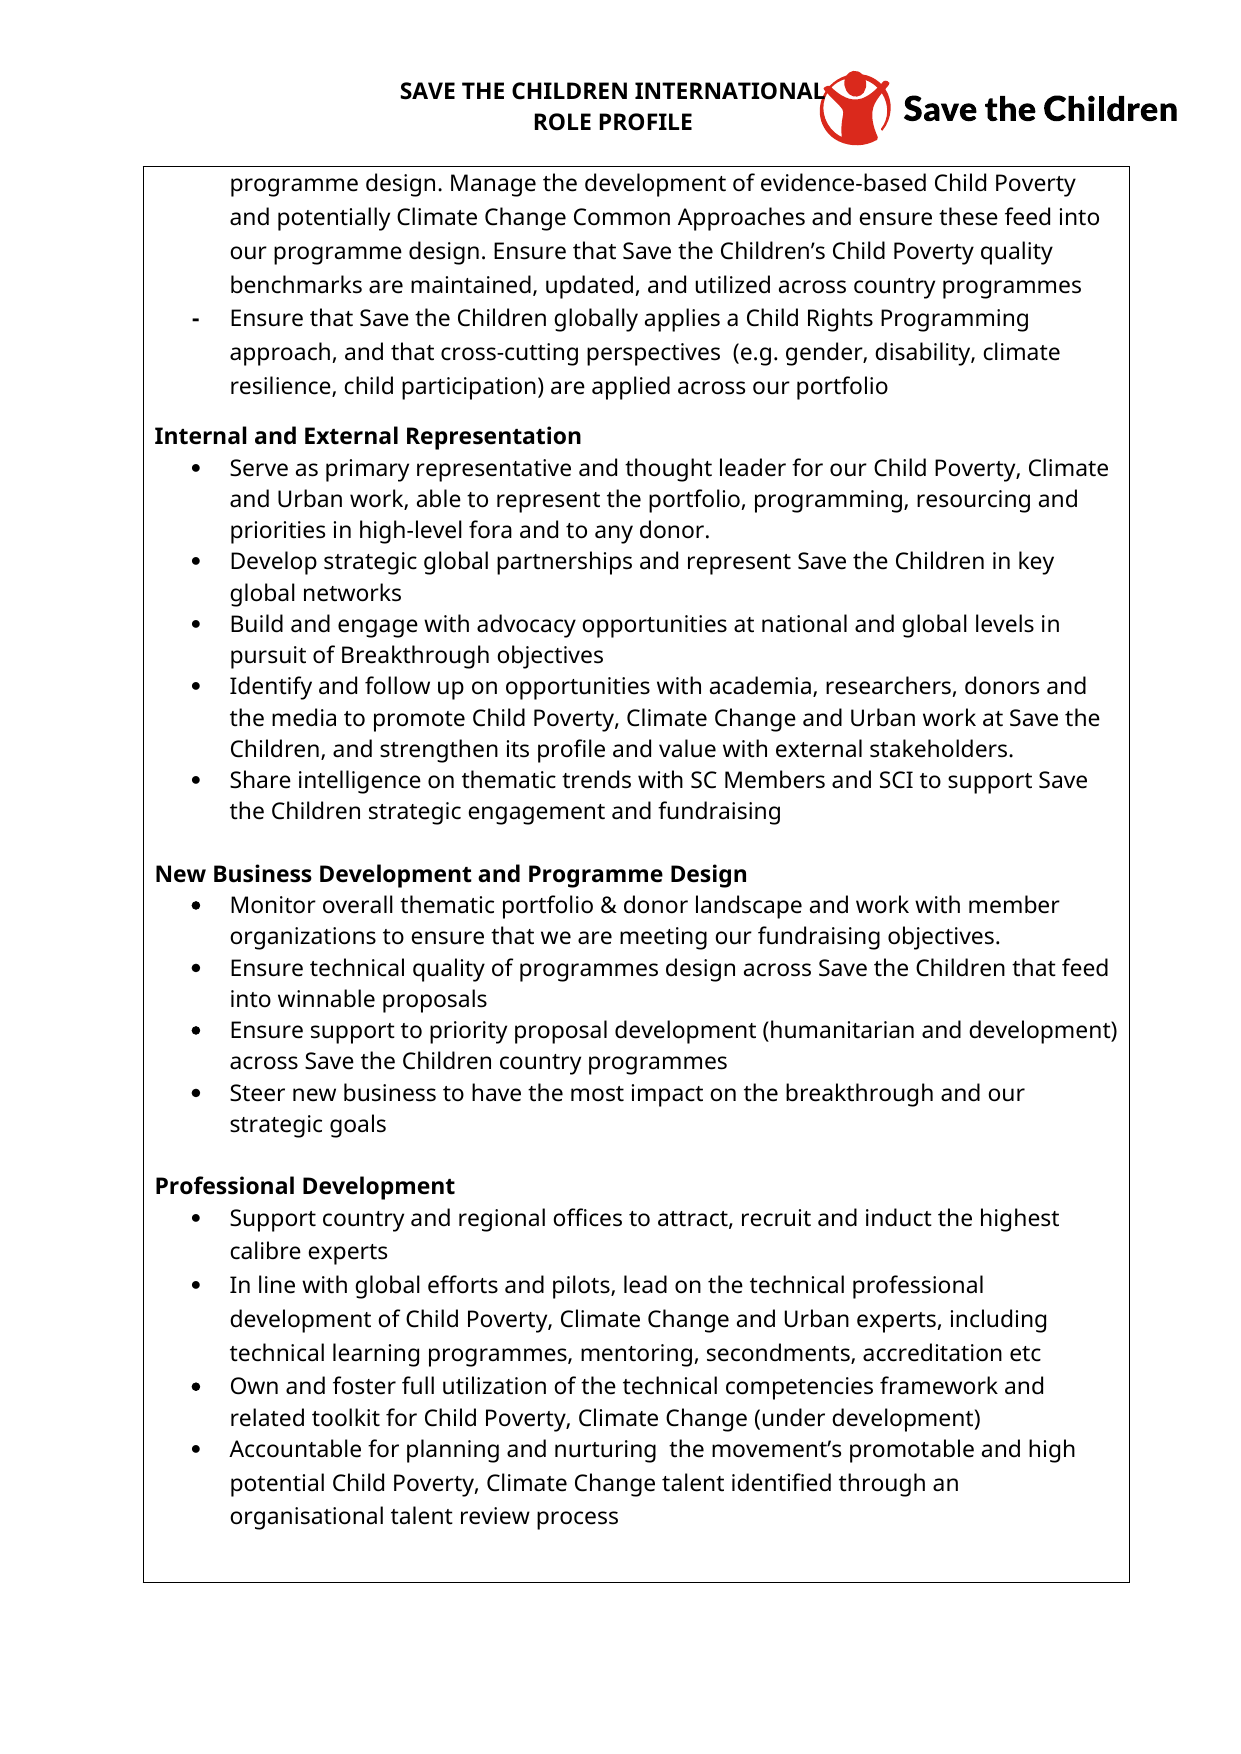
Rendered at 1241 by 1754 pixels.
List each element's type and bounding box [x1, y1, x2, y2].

table_cell [144, 167, 1129, 1582]
